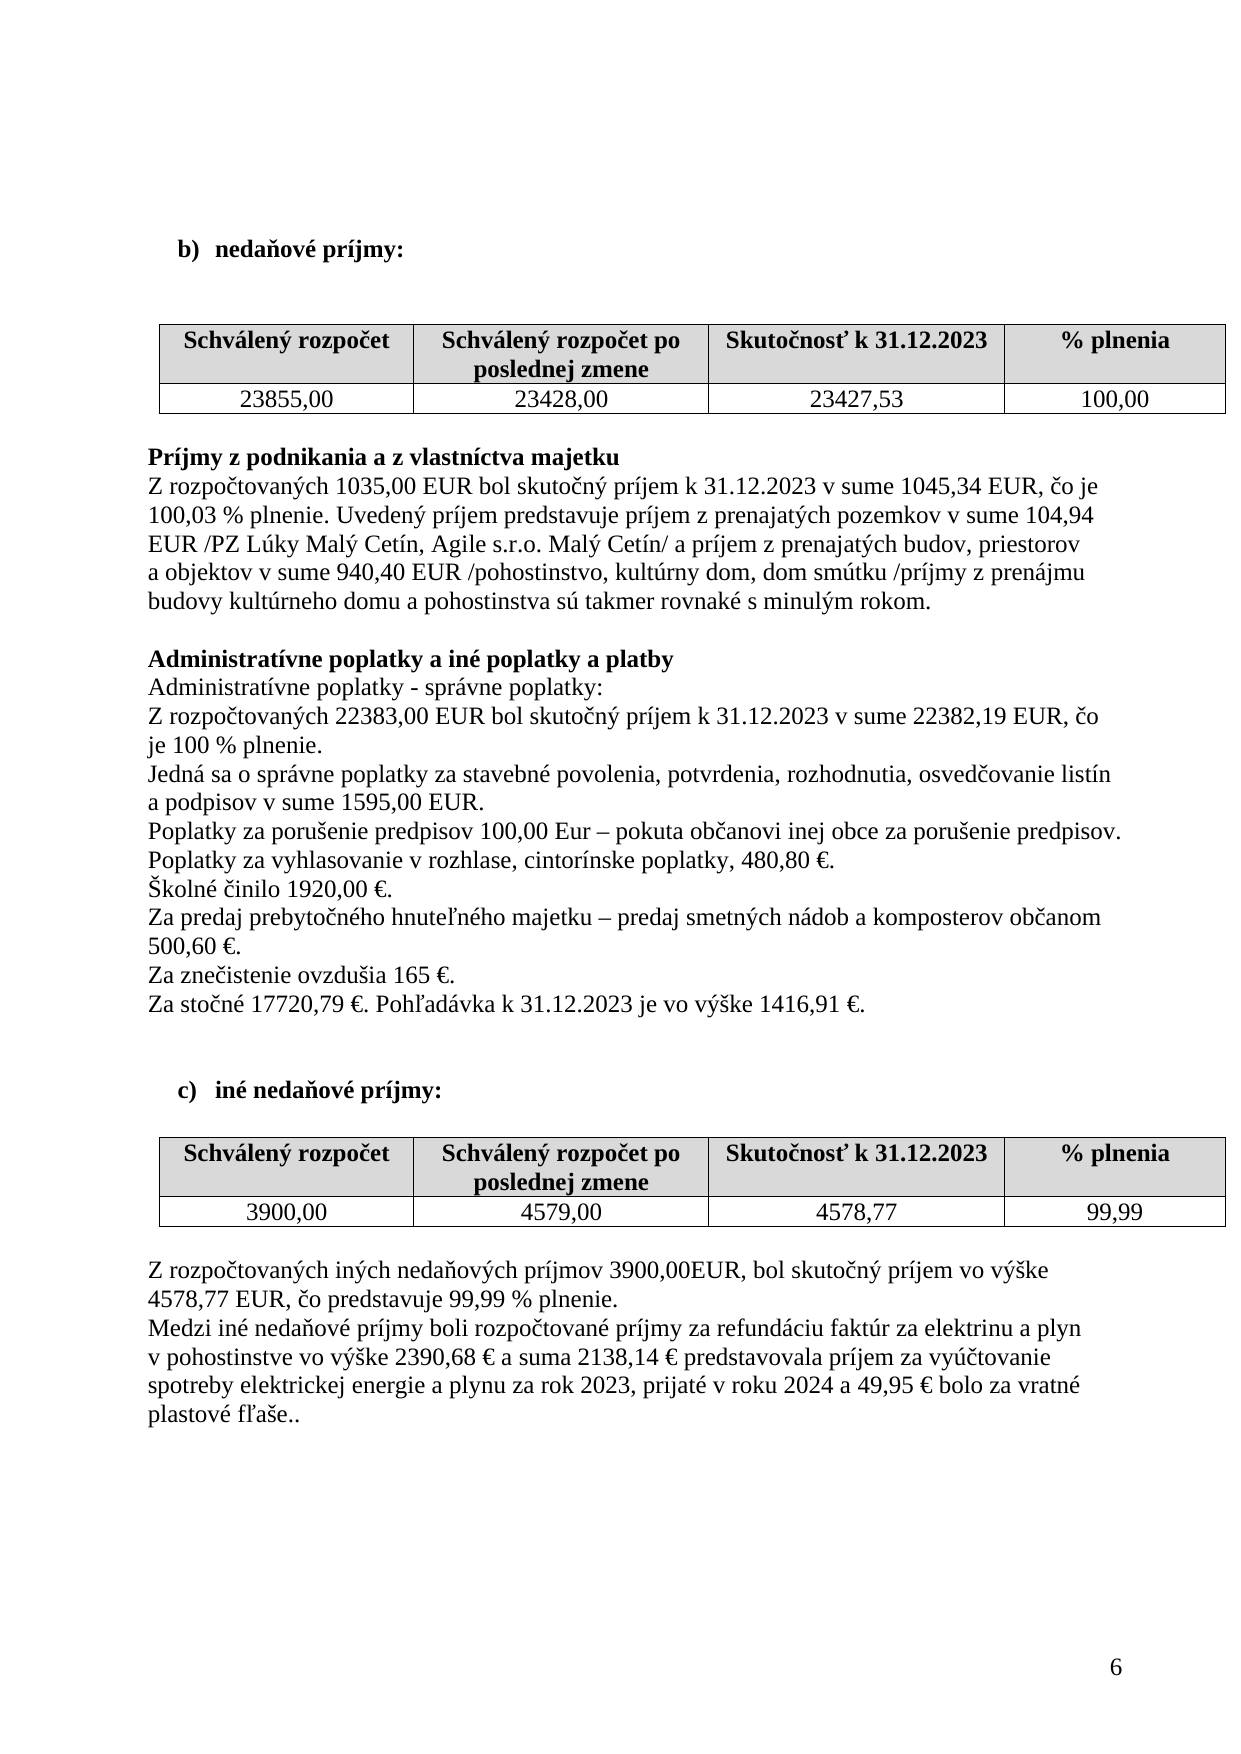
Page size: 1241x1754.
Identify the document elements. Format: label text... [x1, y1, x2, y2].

table_cell 23427,53 [709, 384, 1004, 413]
text Administratívne poplatky - správne poplatky: [148, 672, 1122, 701]
text Z rozpočtovaných 1035,00 EUR bol skutočný príjem k 31.12.2023 v sume 1045,34 EUR, čo je 100,03 % plnenie. Uvedený príjem predstavuje príjem z prenajatých pozemkov v sume 104,94 EUR /PZ Lúky Malý Cetín, Agile s.r.o. Malý Cetín/ a príjem z prenajatých budov, priestorov a objektov v sume 940,40 EUR /pohostinstvo, kultúrny dom, dom smútku /príjmy z prenájmu budovy kultúrneho domu a pohostinstva sú takmer rovnaké s minulým rokom. [148, 471, 1122, 615]
table_header % plnenia [1005, 325, 1225, 383]
table_header Schválený rozpočet po poslednej zmene [414, 1138, 708, 1196]
table_cell 23428,00 [414, 384, 708, 413]
text Poplatky za vyhlasovanie v rozhlase, cintorínske poplatky, 480,80 €. [148, 845, 1122, 874]
text Medzi iné nedaňové príjmy boli rozpočtované príjmy za refundáciu faktúr za elektrinu a plyn v pohostinstve vo výške 2390,68 € a suma 2138,14 € predstavovala príjem za vyúčtovanie spotreby elektrickej energie a plynu za rok 2023, prijaté v roku 2024 a 49,95 € bolo za vratné plastové fľaše.. [148, 1313, 1122, 1428]
table_cell 4578,77 [709, 1197, 1004, 1226]
table_header Skutočnosť k 31.12.2023 [709, 325, 1004, 383]
list nedaňové príjmy: [177, 234, 1122, 263]
text Za predaj prebytočného hnuteľného majetku – predaj smetných nádob a komposterov občanom 500,60 €. [148, 902, 1122, 960]
table_header Schválený rozpočet [160, 325, 413, 383]
table_cell 4579,00 [414, 1197, 708, 1226]
text Poplatky za porušenie predpisov 100,00 Eur – pokuta občanovi inej obce za porušenie predpisov. [148, 816, 1122, 845]
table_cell 3900,00 [160, 1197, 413, 1226]
text Príjmy z podnikania a z vlastníctva majetku [148, 442, 1122, 471]
text Z rozpočtovaných 22383,00 EUR bol skutočný príjem k 31.12.2023 v sume 22382,19 EUR, čo je 100 % plnenie. [148, 701, 1122, 759]
text Jedná sa o správne poplatky za stavebné povolenia, potvrdenia, rozhodnutia, osvedčovanie listín a podpisov v sume 1595,00 EUR. [148, 759, 1122, 816]
text Za znečistenie ovzdušia 165 €. [148, 960, 1122, 989]
list iné nedaňové príjmy: [177, 1075, 1122, 1104]
table_cell 100,00 [1005, 384, 1225, 413]
text Administratívne poplatky a iné poplatky a platby [148, 644, 1122, 672]
table_header % plnenia [1005, 1138, 1225, 1196]
text Za stočné 17720,79 €. Pohľadávka k 31.12.2023 je vo výške 1416,91 €. [148, 989, 1122, 1017]
table_cell 99,99 [1005, 1197, 1225, 1226]
text Z rozpočtovaných iných nedaňových príjmov 3900,00EUR, bol skutočný príjem vo výške 4578,77 EUR, čo predstavuje 99,99 % plnenie. [148, 1255, 1122, 1313]
table_cell 23855,00 [160, 384, 413, 413]
table_header Schválený rozpočet [160, 1138, 413, 1196]
table_header Schválený rozpočet po poslednej zmene [414, 325, 708, 383]
text Školné činilo 1920,00 €. [148, 874, 1122, 902]
table_header Skutočnosť k 31.12.2023 [709, 1138, 1004, 1196]
